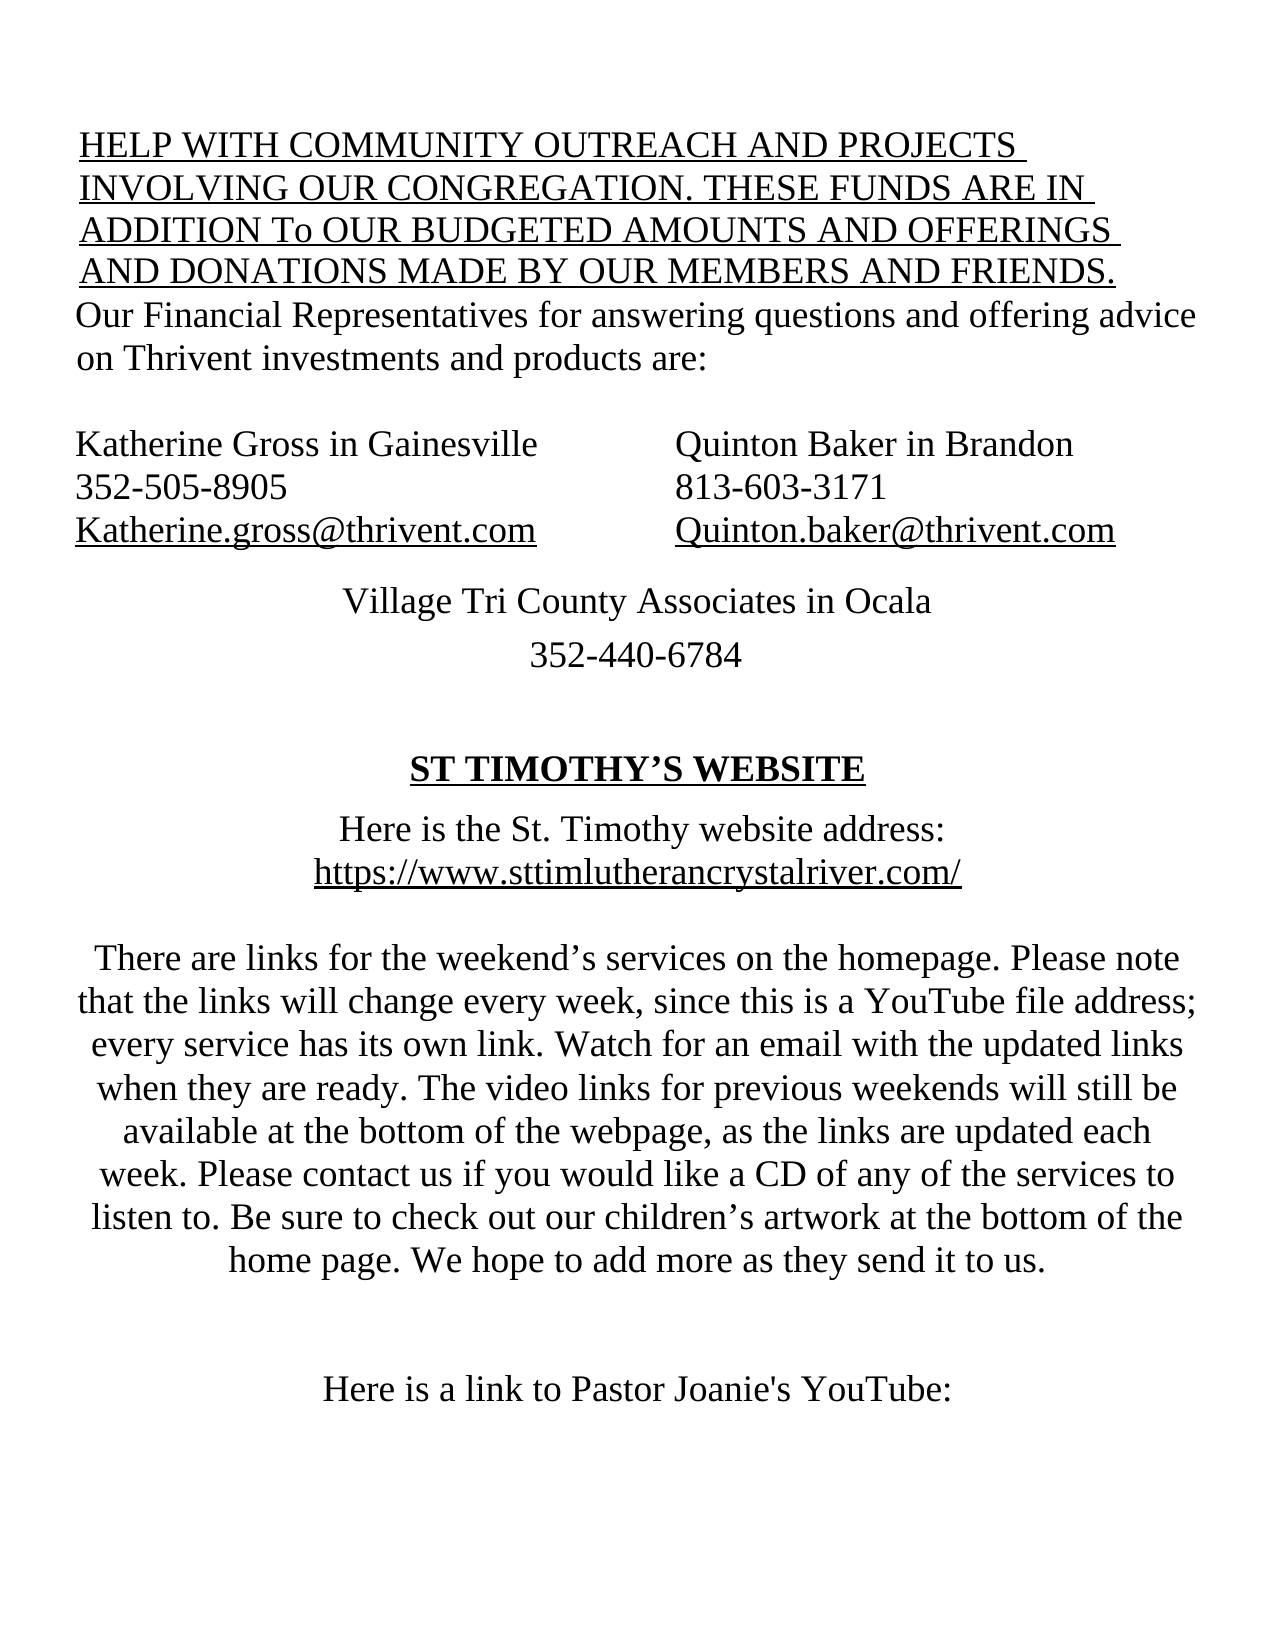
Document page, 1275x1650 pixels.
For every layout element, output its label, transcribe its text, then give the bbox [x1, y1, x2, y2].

text Our Financial Representatives for answering questions and offering advice on Thrivent investments and products are: [75, 292, 1200, 378]
text There are links for the weekend’s services on the homepage. Please note that the links will change every week, since this is a YouTube file address; every service has its own link. Watch for an email with the updated links when they are ready. The video links for previous weekends will still be available at the bottom of the webpage, as the links are updated each week. Please contact us if you would like a CD of any of the services to listen to. Be sure to check out our children’s artwork at the bottom of the home page. We hope to add more as they send it to us. [75, 936, 1200, 1281]
text Katherine Gross in Gainesville Quinton Baker in Brandon [75, 421, 1200, 464]
text Village Tri County Associates in Ocala [75, 578, 1199, 621]
text 352-505-8905 813-603-3171 [75, 464, 1200, 508]
text 352-440-6784 [75, 632, 1196, 676]
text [78, 124, 1201, 292]
text ST TIMOTHY’S WEBSITE [75, 746, 1200, 789]
text Here is a link to Pastor Joanie's YouTube: [75, 1367, 1200, 1410]
text Katherine.gross@thrivent.com Quinton.baker@thrivent.com [75, 508, 1200, 551]
text Here is the St. Timothy website address: https://www.sttimlutherancrystalriver.com/ [75, 806, 1200, 892]
